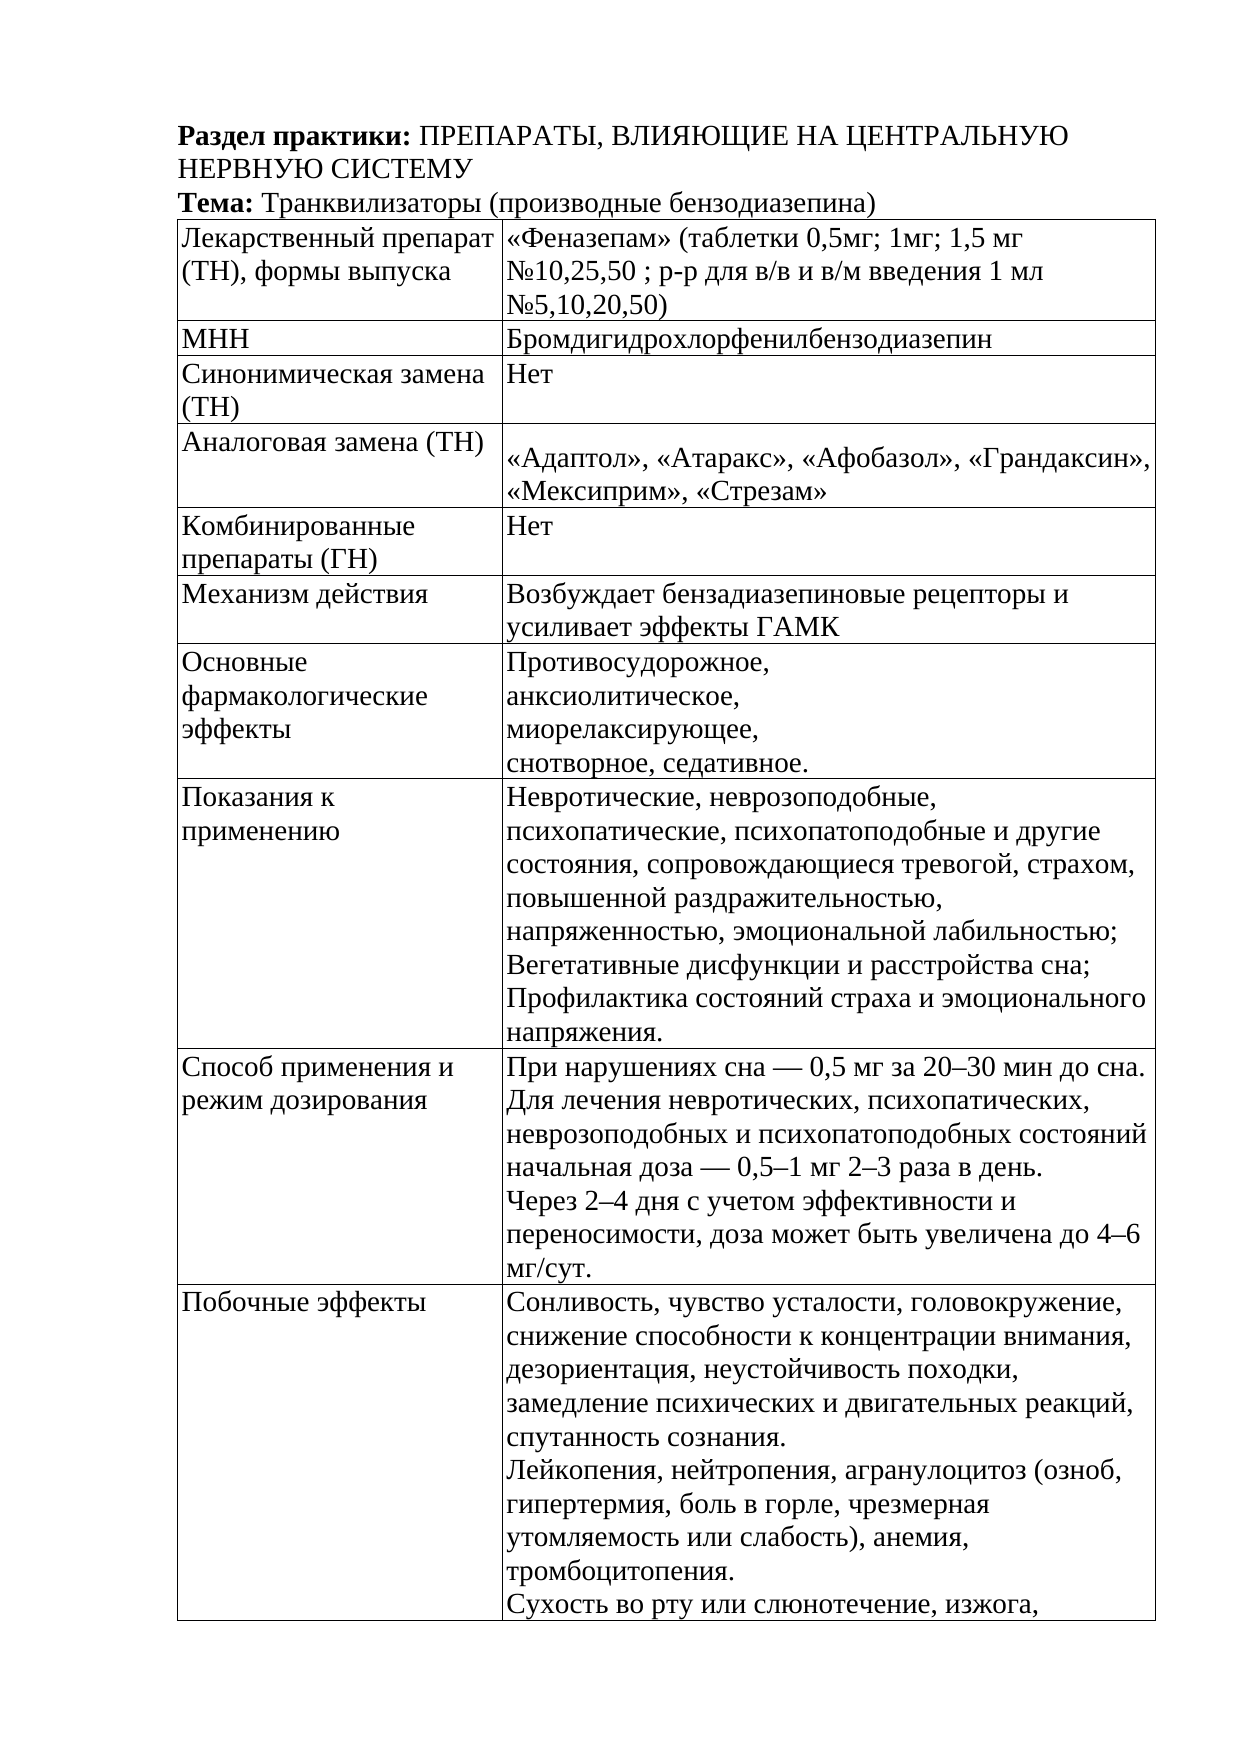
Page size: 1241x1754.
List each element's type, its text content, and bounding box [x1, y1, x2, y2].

table_cell При нарушениях сна — 0,5 мг за 20–30 мин до сна. Для лечения невpoтических, психопатических, неврозоподобных и психопатоподобных состояний начальная доза — 0,5–1 мг 2–3 раза в день. Через 2–4 дня с учетом эффективности и переносимости, доза может быть увеличена до 4–6 мг/сут. [503, 1049, 1155, 1283]
table_cell Побочные эффекты [178, 1285, 502, 1620]
table_cell Механизм действия [178, 576, 502, 643]
table_cell Синонимическая замена (ТН) [178, 356, 502, 423]
table_cell Комбинированные препараты (ГН) [178, 508, 502, 575]
table_cell Противосудорожное, анксиолитическое, миорелаксирующее, снотворное, седативное. [503, 644, 1155, 778]
table_cell Нет [503, 356, 1155, 423]
text Тема: Транквилизаторы (производные бензодиазепина) [177, 185, 1181, 219]
table_cell Показания к применению [178, 779, 502, 1048]
table_cell «Адаптол», «Атаракс», «Афобазол», «Грандаксин», «Мексиприм», «Стрезам» [503, 424, 1155, 507]
table_cell Способ применения и режим дозирования [178, 1049, 502, 1283]
table_cell Аналоговая замена (ТН) [178, 424, 502, 507]
table_cell МНН [178, 321, 502, 355]
table_header «Феназепам» (таблетки 0,5мг; 1мг; 1,5 мг №10,25,50 ; р-р для в/в и в/м введения 1 мл №5,10,20,50) [503, 220, 1155, 320]
text Раздел практики: ПРЕПАРАТЫ, ВЛИЯЮЩИЕ НА ЦЕНТРАЛЬНУЮ НЕРВНУЮ СИСТЕМУ [177, 118, 1181, 185]
table_cell Нет [503, 508, 1155, 575]
table_header Лекарственный препарат (ТН), формы выпуска [178, 220, 502, 320]
table_cell Бромдигидрохлорфенилбензодиазепин [503, 321, 1155, 355]
table_cell Возбуждает бензадиазепиновые рецепторы и усиливает эффекты ГАМК [503, 576, 1155, 643]
table_cell Основные фармакологические эффекты [178, 644, 502, 778]
